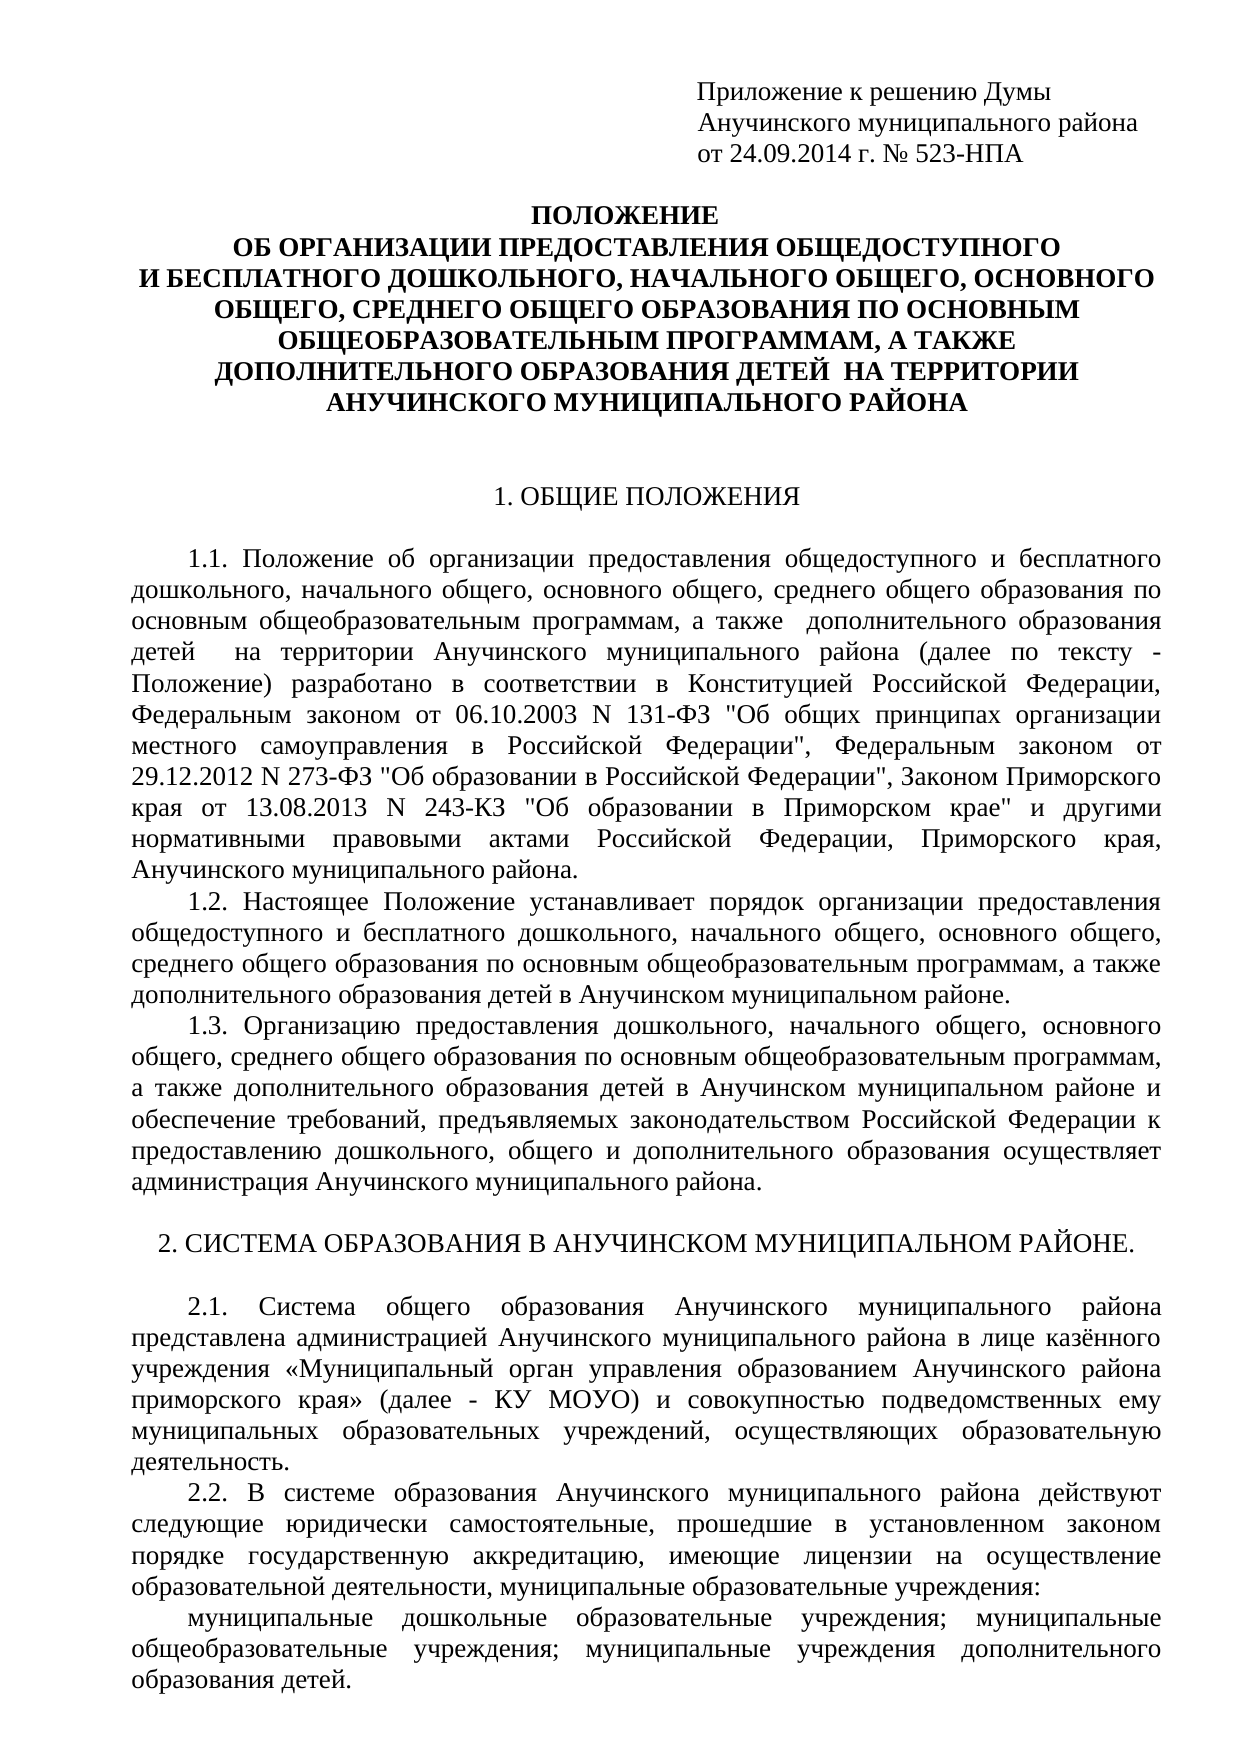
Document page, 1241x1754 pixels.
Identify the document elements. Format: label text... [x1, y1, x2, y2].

text ОБ ОРГАНИЗАЦИИ ПРЕДОСТАВЛЕНИЯ ОБЩЕДОСТУПНОГО [131, 231, 1162, 262]
text 2.2. В системе образования Анучинского муниципального района действуют следующие юридически самостоятельные, прошедшие в установленном законом порядке государственную аккредитацию, имеющие лицензии на осуществление образовательной деятельности, муниципальные образовательные учреждения: [131, 1476, 1162, 1601]
text от 24.09.2014 г. № 523-НПА [131, 137, 1162, 168]
list 2. СИСТЕМА ОБРАЗОВАНИЯ В АНУЧИНСКОМ МУНИЦИПАЛЬНОМ РАЙОНЕ. [131, 1227, 1162, 1258]
list 1. ОБЩИЕ ПОЛОЖЕНИЯ [131, 480, 1162, 511]
text ПОЛОЖЕНИЕ [131, 199, 1162, 231]
text 2.1. Система общего образования Анучинского муниципального района представлена администрацией Анучинского муниципального района в лице казённого учреждения «Муниципальный орган управления образованием Анучинского района приморского края» (далее - КУ МОУО) и совокупностью подведомственных ему муниципальных образовательных учреждений, осуществляющих образовательную деятельность. [131, 1289, 1162, 1476]
text 1.3. Организацию предоставления дошкольного, начального общего, основного общего, среднего общего образования по основным общеобразовательным программам, а также дополнительного образования детей в Анучинском муниципальном районе и обеспечение требований, предъявляемых законодательством Российской Федерации к предоставлению дошкольного, общего и дополнительного образования осуществляет администрация Анучинского муниципального района. [131, 1009, 1162, 1196]
text 1.1. Положение об организации предоставления общедоступного и бесплатного дошкольного, начального общего, основного общего, среднего общего образования по основным общеобразовательным программам, а также дополнительного образования детей на территории Анучинского муниципального района (далее по тексту - Положение) разработано в соответствии в Конституцией Российской Федерации, Федеральным законом от 06.10.2003 N 131-ФЗ "Об общих принципах организации местного самоуправления в Российской Федерации", Федеральным законом от 29.12.2012 N 273-ФЗ "Об образовании в Российской Федерации", Законом Приморского края от 13.08.2013 N 243-КЗ "Об образовании в Приморском крае" и другими нормативными правовыми актами Российской Федерации, Приморского края, Анучинского муниципального района. [131, 542, 1162, 885]
text 1.2. Настоящее Положение устанавливает порядок организации предоставления общедоступного и бесплатного дошкольного, начального общего, основного общего, среднего общего образования по основным общеобразовательным программам, а также дополнительного образования детей в Анучинском муниципальном районе. [131, 885, 1162, 1009]
text И БЕСПЛАТНОГО ДОШКОЛЬНОГО, НАЧАЛЬНОГО ОБЩЕГО, ОСНОВНОГО ОБЩЕГО, СРЕДНЕГО ОБЩЕГО ОБРАЗОВАНИЯ ПО ОСНОВНЫМ ОБЩЕОБРАЗОВАТЕЛЬНЫМ ПРОГРАММАМ, А ТАКЖЕ ДОПОЛНИТЕЛЬНОГО ОБРАЗОВАНИЯ ДЕТЕЙ НА ТЕРРИТОРИИ АНУЧИНСКОГО МУНИЦИПАЛЬНОГО РАЙОНА [131, 262, 1162, 417]
text Анучинского муниципального района [131, 106, 1162, 137]
text муниципальные дошкольные образовательные учреждения; муниципальные общеобразовательные учреждения; муниципальные учреждения дополнительного образования детей. [131, 1601, 1162, 1694]
text Приложение к решению Думы [131, 75, 1162, 106]
